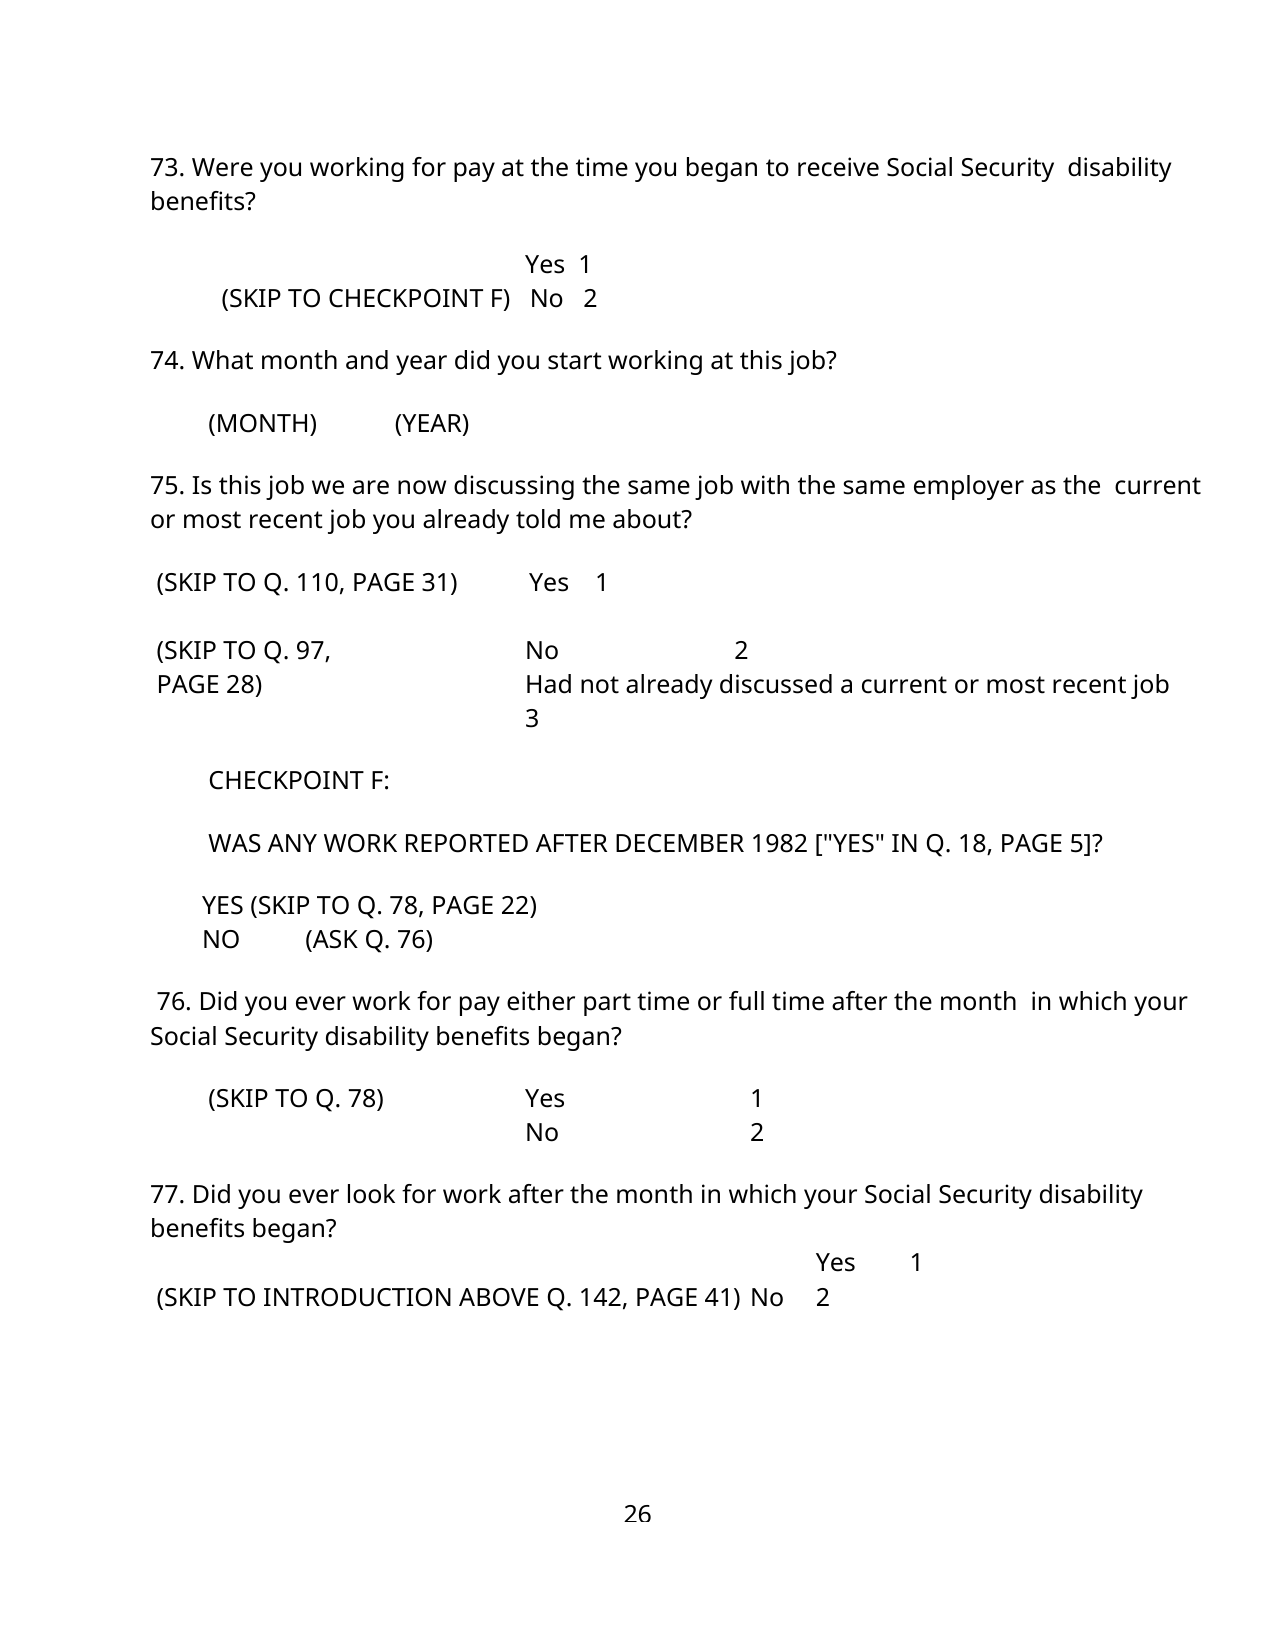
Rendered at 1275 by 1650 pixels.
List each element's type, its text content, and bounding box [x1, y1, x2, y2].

text Yes 1 [150, 1245, 1209, 1279]
text CHECKPOINT F: [150, 763, 1209, 797]
text (MONTH) (YEAR) [150, 405, 1209, 439]
text PAGE 28) Had not already discussed a current or most recent job 3 [150, 666, 1209, 734]
text 74. What month and year did you start working at this job? [150, 343, 1209, 377]
text 73. Were you working for pay at the time you began to receive Social Security disability benefits? [150, 150, 1209, 218]
text NO (ASK Q. 76) [150, 922, 1209, 956]
text Yes 1 [150, 246, 1209, 281]
text (SKIP TO INTRODUCTION ABOVE Q. 142, PAGE 41) No 2 [150, 1279, 1209, 1313]
text YES (SKIP TO Q. 78, PAGE 22) [150, 888, 1209, 922]
text (SKIP TO Q. 97, No 2 [150, 632, 1209, 666]
text (SKIP TO Q. 78) Yes 1 [150, 1081, 1209, 1114]
text 75. Is this job we are now discussing the same job with the same employer as the current or most recent job you already told me about? [150, 468, 1209, 536]
text No 2 [150, 1114, 1209, 1149]
text 77. Did you ever look for work after the month in which your Social Security disability benefits began? [150, 1177, 1209, 1245]
text (SKIP TO CHECKPOINT F) No 2 [150, 281, 1209, 314]
text WAS ANY WORK REPORTED AFTER DECEMBER 1982 ["YES" IN Q. 18, PAGE 5]? [150, 825, 1209, 859]
text (SKIP TO Q. 110, PAGE 31) Yes 1 [150, 564, 1209, 598]
text 76. Did you ever work for pay either part time or full time after the month in which your Social Security disability benefits began? [150, 984, 1209, 1052]
